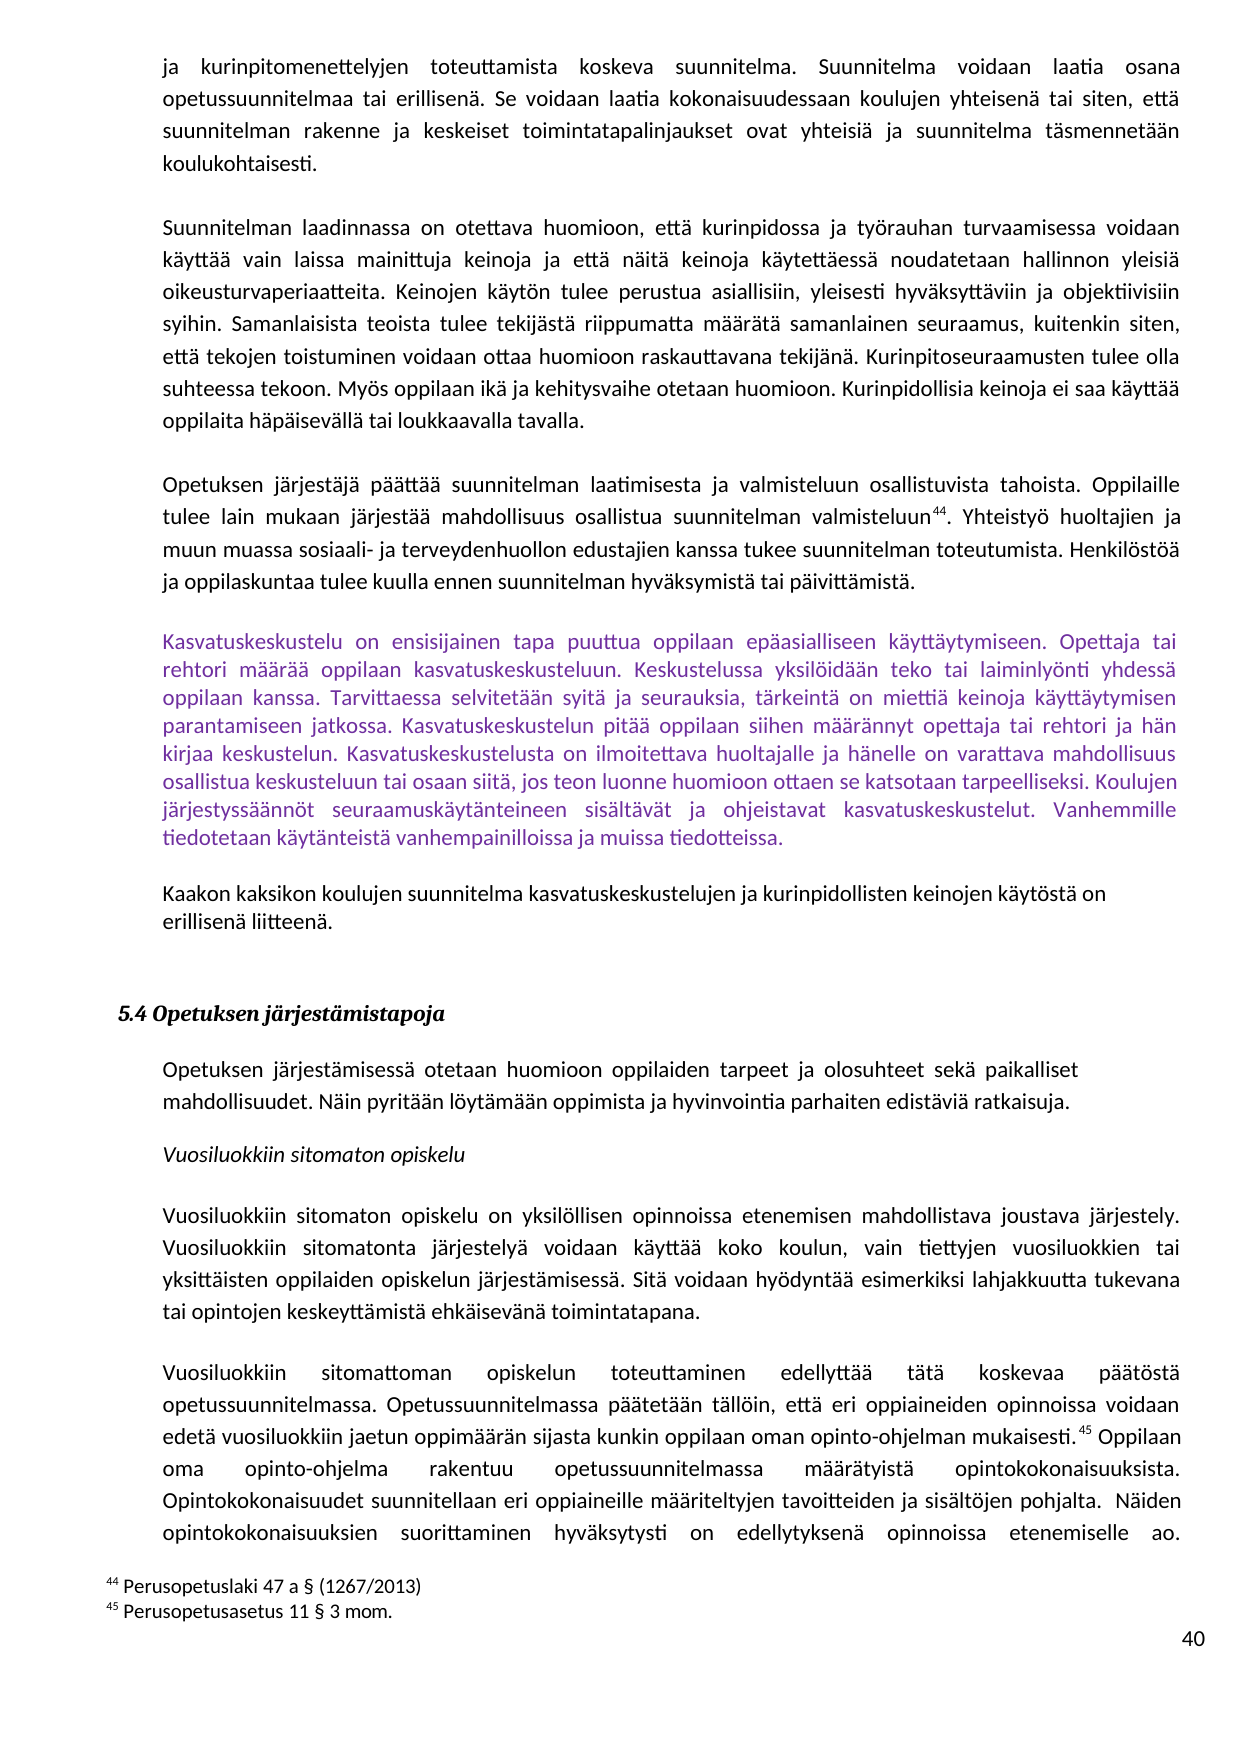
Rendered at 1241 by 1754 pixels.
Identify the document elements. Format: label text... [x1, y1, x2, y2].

text Vuosiluokkiin sitomaton opiskelu on yksilöllisen opinnoissa etenemisen mahdollistava joustava järjestely. Vuosiluokkiin sitomatonta järjestelyä voidaan käyttää koko koulun, vain tiettyjen vuosiluokkien tai yksittäisten oppilaiden opiskelun järjestämisessä. Sitä voidaan hyödyntää esimerkiksi lahjakkuutta tukevana tai opintojen keskeyttämistä ehkäisevänä toimintatapana. [162, 1201, 1182, 1325]
subtitle 5.4 Opetuksen järjestämistapoja [118, 1000, 1205, 1027]
text Vuosiluokkiin sitomaton opiskelu [162, 1140, 1205, 1168]
text Kasvatuskeskustelu on ensisijainen tapa puuttua oppilaan epäasialliseen käyttäytymiseen. Opettaja tai rehtori määrää oppilaan kasvatuskeskusteluun. Keskustelussa yksilöidään teko tai laiminlyönti yhdessä oppilaan kanssa. Tarvittaessa selvitetään syitä ja seurauksia, tärkeintä on miettiä keinoja käyttäytymisen parantamiseen jatkossa. Kasvatuskeskustelun pitää oppilaan siihen määrännyt opettaja tai rehtori ja hän kirjaa keskustelun. Kasvatuskeskustelusta on ilmoitettava huoltajalle ja hänelle on varattava mahdollisuus osallistua keskusteluun tai osaan siitä, jos teon luonne huomioon ottaen se katsotaan tarpeelliseksi. Koulujen järjestyssäännöt seuraamuskäytänteineen sisältävät ja ohjeistavat kasvatuskeskustelut. Vanhemmille tiedotetaan käytänteistä vanhempainilloissa ja muissa tiedotteissa. [162, 627, 1178, 851]
text Opetuksen järjestämisessä otetaan huomioon oppilaiden tarpeet ja olosuhteet sekä paikalliset mahdollisuudet. Näin pyritään löytämään oppimista ja hyvinvointia parhaiten edistäviä ratkaisuja. [162, 1055, 1205, 1115]
text Opetuksen järjestäjä päättää suunnitelman laatimisesta ja valmisteluun osallistuvista tahoista. Oppilaille tulee lain mukaan järjestää mahdollisuus osallistua suunnitelman valmisteluun. Yhteistyö huoltajien ja muun muassa sosiaali- ja terveydenhuollon edustajien kanssa tukee suunnitelman toteutumista. Henkilöstöä ja oppilaskuntaa tulee kuulla ennen suunnitelman hyväksymistä tai päivittämistä. [162, 470, 1182, 595]
text Suunnitelman laadinnassa on otettava huomioon, että kurinpidossa ja työrauhan turvaamisessa voidaan käyttää vain laissa mainittuja keinoja ja että näitä keinoja käytettäessä noudatetaan hallinnon yleisiä oikeusturvaperiaatteita. Keinojen käytön tulee perustua asiallisiin, yleisesti hyväksyttäviin ja objektiivisiin syihin. Samanlaisista teoista tulee tekijästä riippumatta määrätä samanlainen seuraamus, kuitenkin siten, että tekojen toistuminen voidaan ottaa huomioon raskauttavana tekijänä. Kurinpitoseuraamusten tulee olla suhteessa tekoon. Myös oppilaan ikä ja kehitysvaihe otetaan huomioon. Kurinpidollisia keinoja ei saa käyttää oppilaita häpäisevällä tai loukkaavalla tavalla. [162, 213, 1182, 434]
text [162, 52, 1182, 177]
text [162, 1358, 1182, 1547]
text Kaakon kaksikon koulujen suunnitelma kasvatuskeskustelujen ja kurinpidollisten keinojen käytöstä on erillisenä liitteenä. [162, 879, 1178, 935]
